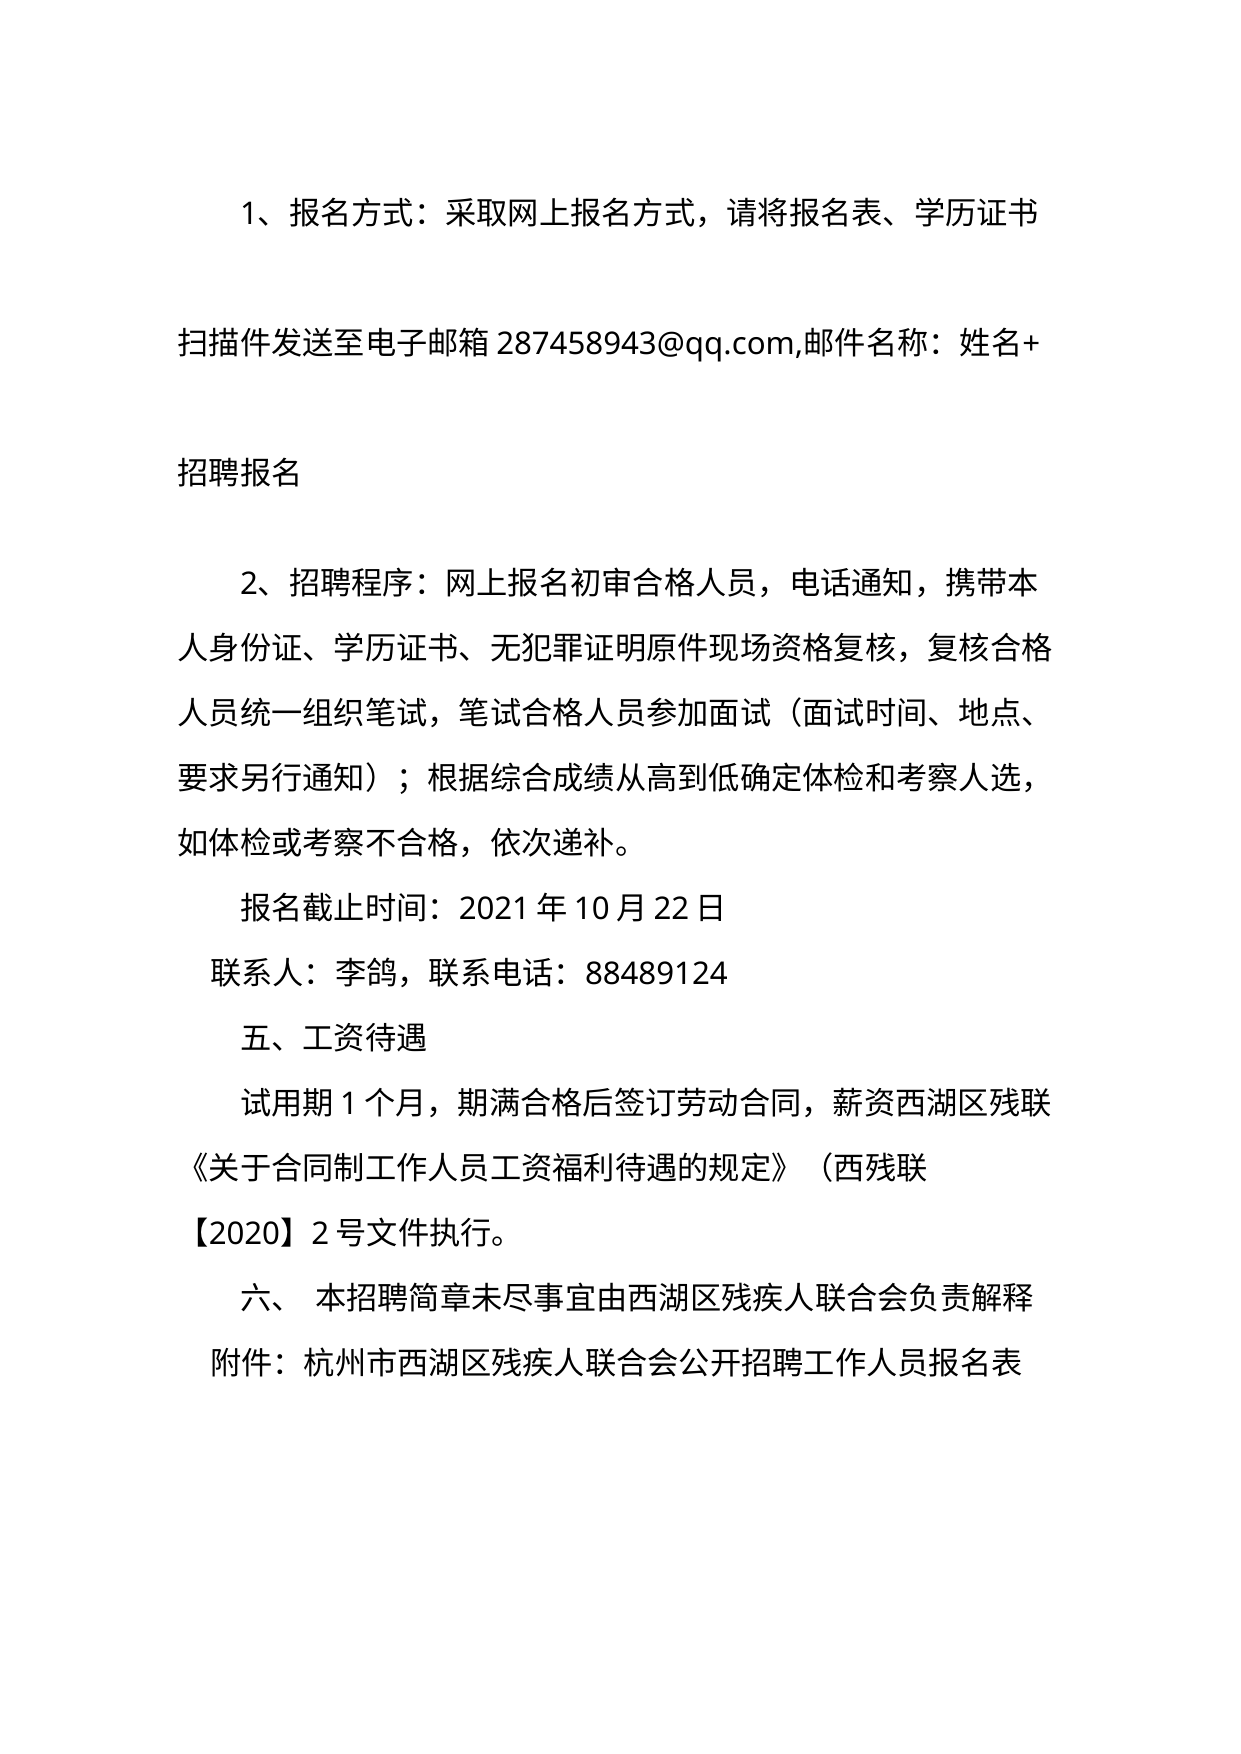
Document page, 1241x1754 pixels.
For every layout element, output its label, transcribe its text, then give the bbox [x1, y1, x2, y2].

text 附件：杭州市西湖区残疾人联合会公开招聘工作人员报名表 [177, 1328, 1063, 1393]
text 试用期1个月，期满合格后签订劳动合同，薪资西湖区残联《关于合同制工作人员工资福利待遇的规定》（西残联【2020】2号文件执行。 [177, 1068, 1063, 1263]
text 1、报名方式：采取网上报名方式，请将报名表、学历证书扫描件发送至电子邮箱287458943@qq.com,邮件名称：姓名+招聘报名 [177, 178, 1063, 503]
text 联系人：李鸽，联系电话：88489124 [177, 938, 1063, 1003]
text 报名截止时间：2021年10月22日 [177, 873, 1063, 938]
list 本招聘简章未尽事宜由西湖区残疾人联合会负责解释 [240, 1263, 1063, 1328]
text 2、招聘程序：网上报名初审合格人员，电话通知，携带本人身份证、学历证书、无犯罪证明原件现场资格复核，复核合格人员统一组织笔试，笔试合格人员参加面试（面试时间、地点、要求另行通知）；根据综合成绩从高到低确定体检和考察人选，如体检或考察不合格，依次递补。 [177, 548, 1063, 873]
text 五、工资待遇 [177, 1003, 1063, 1068]
